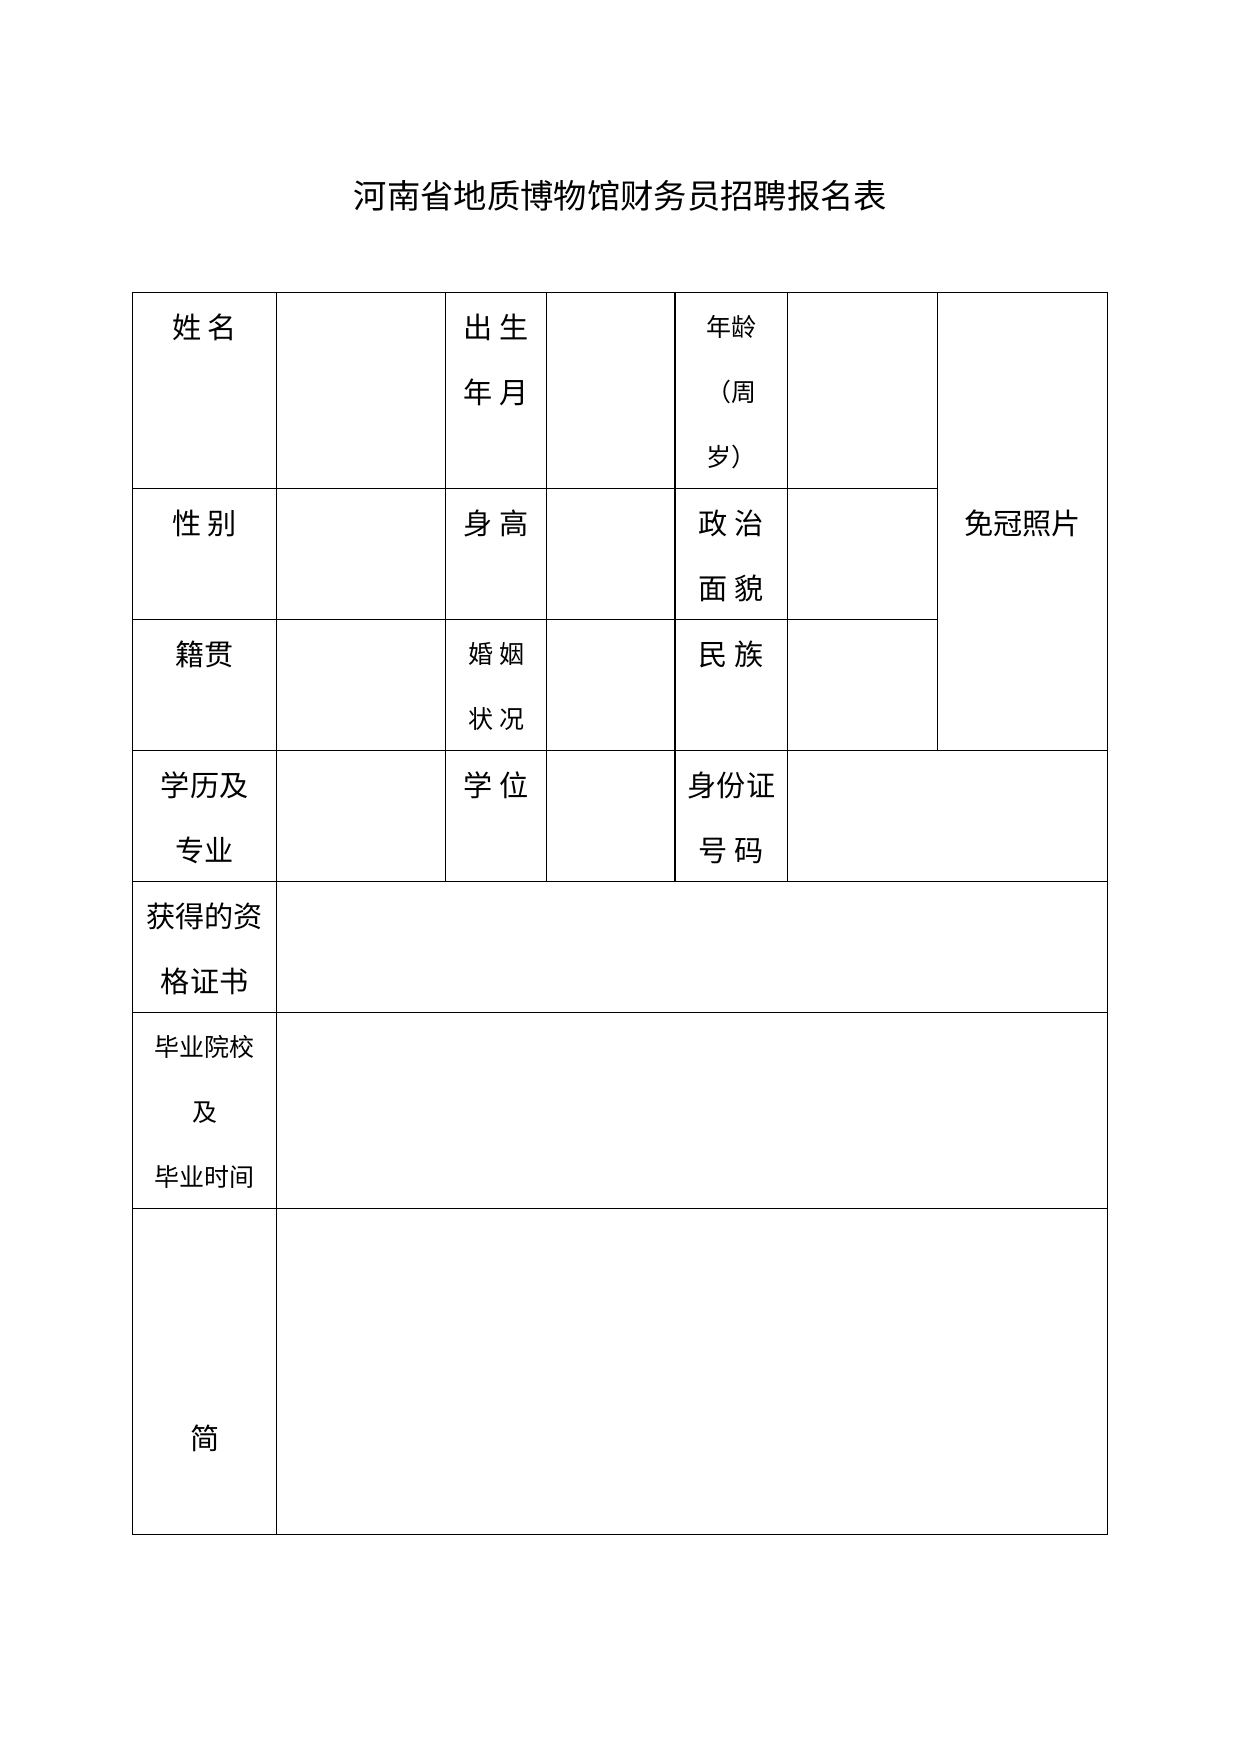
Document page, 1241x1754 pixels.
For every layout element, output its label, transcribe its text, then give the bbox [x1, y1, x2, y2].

table_cell 简 历 [133, 1209, 276, 1534]
table_cell [547, 751, 674, 881]
table_cell 学 位 [446, 751, 546, 881]
table_header 出 生年 月 [446, 293, 546, 488]
table_cell 民 族 [676, 620, 787, 750]
table_header [788, 293, 937, 488]
table_cell [547, 489, 674, 619]
text 河南省地质博物馆财务员招聘报名表 [187, 162, 1053, 227]
table_header [277, 293, 445, 488]
table_cell 婚 姻 状 况 [446, 620, 546, 750]
table_cell [277, 489, 445, 619]
table_cell [277, 751, 445, 881]
table_cell 毕业院校及 毕业时间 [133, 1013, 276, 1208]
table_cell 身 高 [446, 489, 546, 619]
table_cell 籍贯 [133, 620, 276, 750]
table_cell [277, 1013, 1107, 1208]
table_header 免冠照片 [938, 293, 1107, 750]
table_cell 政 治 面 貌 [676, 489, 787, 619]
table_cell [547, 620, 674, 750]
table_header 年龄 （周岁） [676, 293, 787, 488]
table_cell 身份证号 码 [676, 751, 787, 881]
table_cell [277, 882, 1107, 1012]
table_cell [788, 489, 937, 619]
table_cell 性 别 [133, 489, 276, 619]
table_cell [277, 620, 445, 750]
table_header 姓 名 [133, 293, 276, 488]
table_cell [277, 1209, 1107, 1534]
table_header [547, 293, 674, 488]
table_cell [788, 751, 1107, 881]
table_cell 学历及 专业 [133, 751, 276, 881]
table_cell [788, 620, 937, 750]
table_cell 获得的资格证书 [133, 882, 276, 1012]
